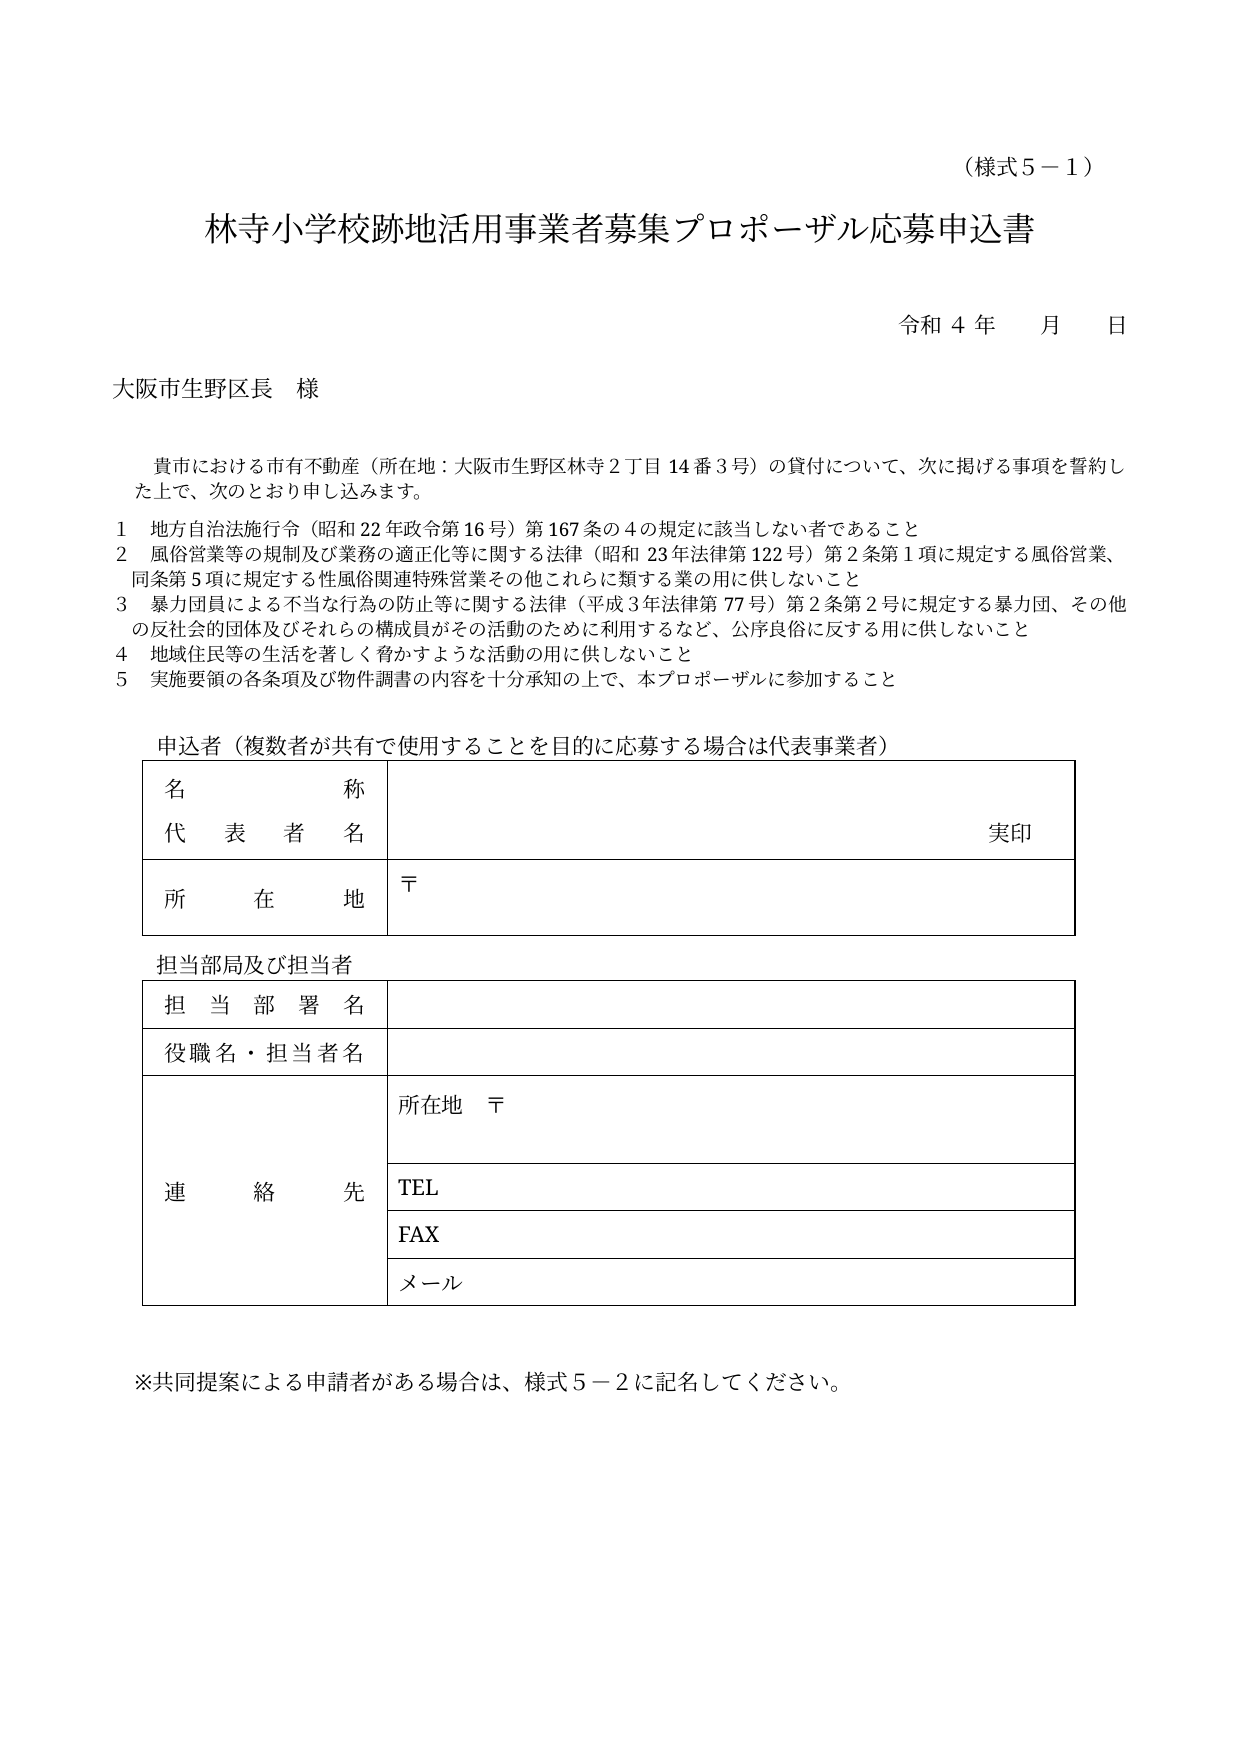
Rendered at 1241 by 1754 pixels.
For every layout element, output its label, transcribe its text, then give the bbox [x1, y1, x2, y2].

table_header 名称 代表者名 [143, 761, 387, 859]
text ５ 実施要領の各条項及び物件調書の内容を十分承知の上で、本プロポーザルに参加すること [112, 666, 1128, 691]
table_cell 役職名・担当者名 [143, 1029, 387, 1075]
table_cell [388, 1029, 1074, 1075]
table_header 担当部署名 [143, 981, 387, 1028]
text （様式５－１） [112, 150, 1105, 181]
text 申込者（複数者が共有で使用することを目的に応募する場合は代表事業者） [156, 729, 1128, 760]
text ４ 地域住民等の生活を著しく脅かすような活動の用に供しないこと [112, 641, 1128, 666]
text １ 地方自治法施行令（昭和22年政令第16号）第167条の４の規定に該当しない者であること [112, 516, 1128, 541]
text 大阪市生野区長 様 [112, 371, 1128, 404]
text 担当部局及び担当者 [156, 949, 1128, 980]
text 貴市における市有不動産（所在地：大阪市生野区林寺２丁目14番３号）の貸付について、次に掲げる事項を誓約した上で、次のとおり申し込みます。 [134, 454, 1128, 504]
text 林寺小学校跡地活用事業者募集プロポーザル応募申込書 [112, 211, 1128, 249]
table_header 実印 [388, 761, 1074, 859]
text ２ 風俗営業等の規制及び業務の適正化等に関する法律（昭和23年法律第122号）第２条第１項に規定する風俗営業、同条第5項に規定する性風俗関連特殊営業その他これらに類する業の用に供しないこと [112, 541, 1128, 591]
table_cell FAX [388, 1211, 1074, 1257]
table_cell メール [388, 1259, 1074, 1305]
table_cell 連絡先 [143, 1076, 387, 1305]
text ３ 暴力団員による不当な行為の防止等に関する法律（平成３年法律第77号）第２条第２号に規定する暴力団、その他の反社会的団体及びそれらの構成員がその活動のために利用するなど、公序良俗に反する用に供しないこと [112, 591, 1128, 641]
text ※共同提案による申請者がある場合は、様式５－２に記名してください。 [112, 1366, 1128, 1397]
table_header [388, 981, 1074, 1028]
table_cell 〒 [388, 860, 1074, 935]
text 令和 ４ 年 月 日 [112, 308, 1128, 340]
table_cell 所在地 〒 [388, 1076, 1074, 1162]
table_cell TEL [388, 1164, 1074, 1210]
table_cell 所在地 [143, 860, 387, 935]
